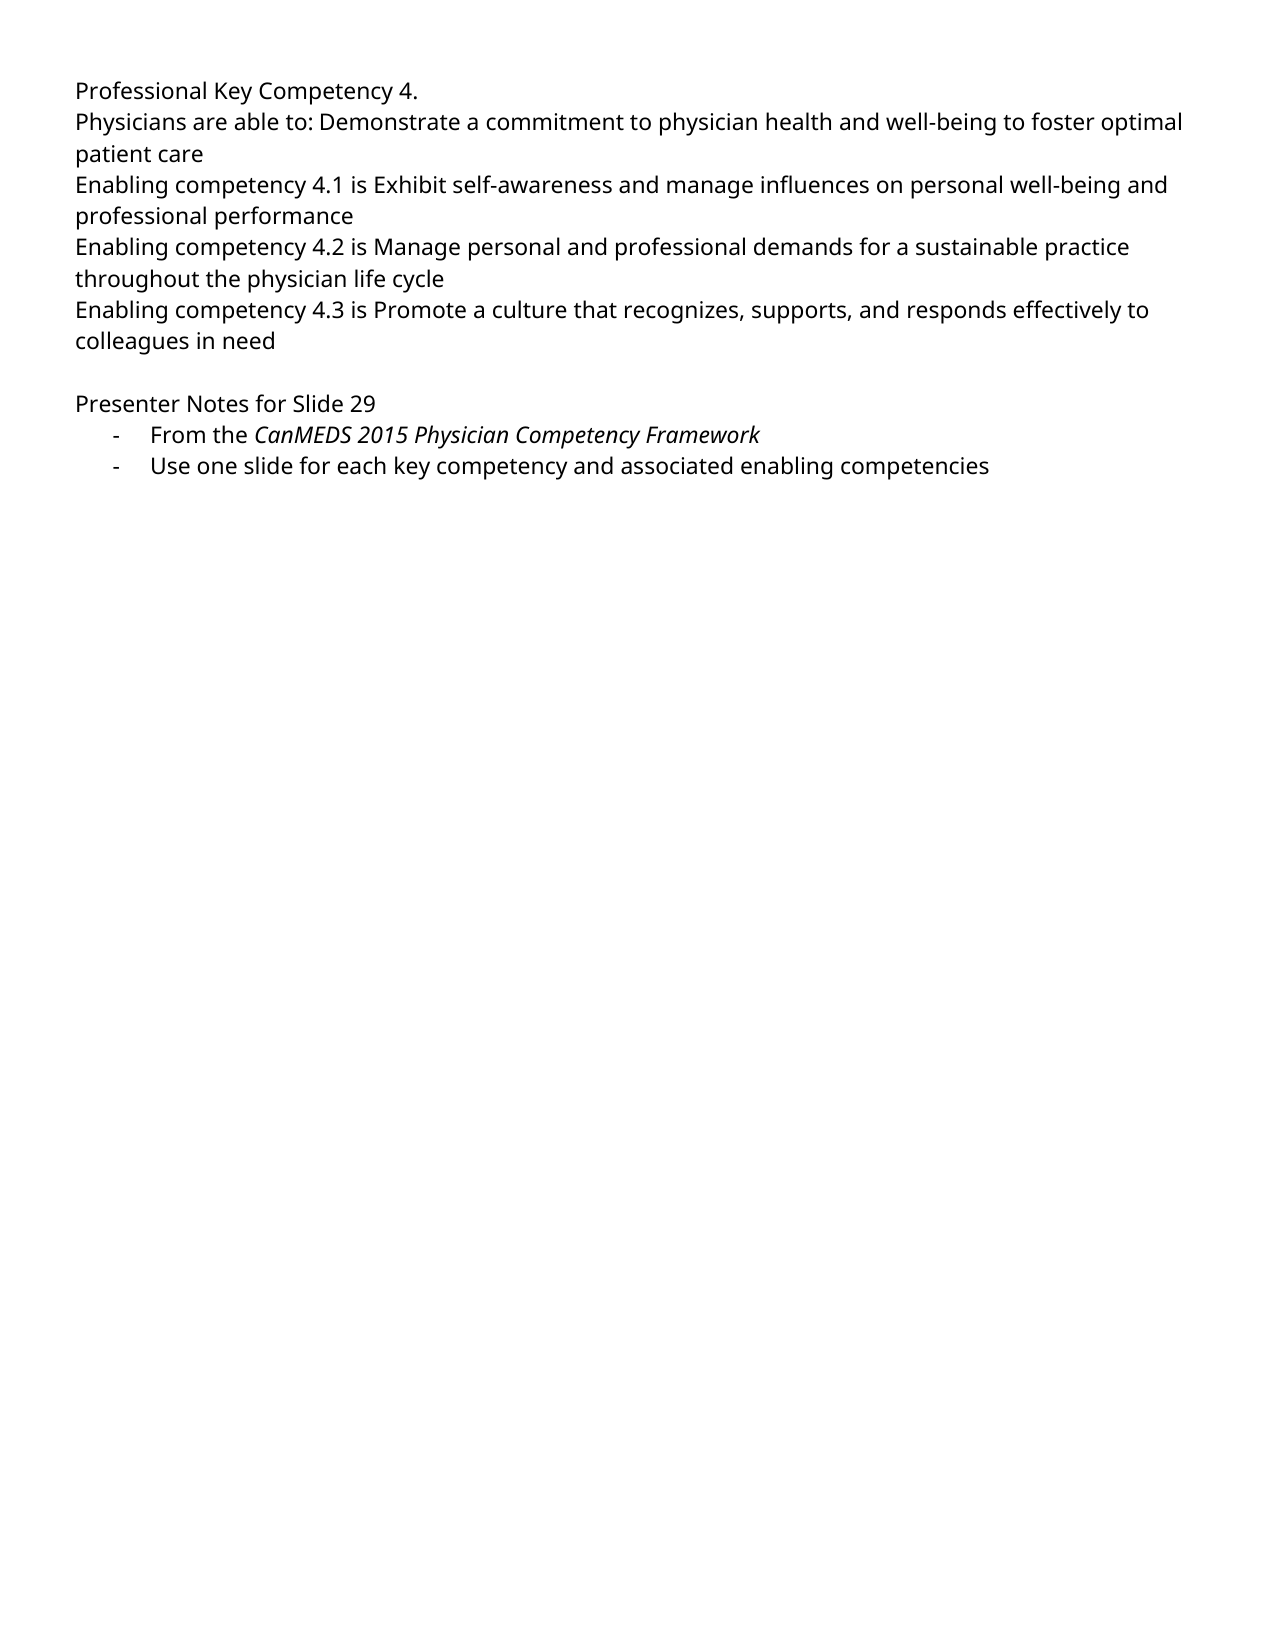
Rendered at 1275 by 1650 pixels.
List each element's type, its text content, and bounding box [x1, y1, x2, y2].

text Presenter Notes for Slide 29 [75, 387, 1200, 419]
list From the CanMEDS 2015 Physician Competency Framework [112, 419, 1200, 450]
text Enabling competency 4.1 is Exhibit self-awareness and manage influences on personal well-being and professional performance [75, 169, 1200, 231]
text Physicians are able to: Demonstrate a commitment to physician health and well-being to foster optimal patient care [75, 106, 1200, 169]
list Use one slide for each key competency and associated enabling competencies [112, 450, 1200, 481]
text Professional Key Competency 4. [75, 75, 1200, 106]
text Enabling competency 4.2 is Manage personal and professional demands for a sustainable practice throughout the physician life cycle [75, 231, 1200, 294]
text Enabling competency 4.3 is Promote a culture that recognizes, supports, and responds effectively to colleagues in need [75, 294, 1200, 356]
